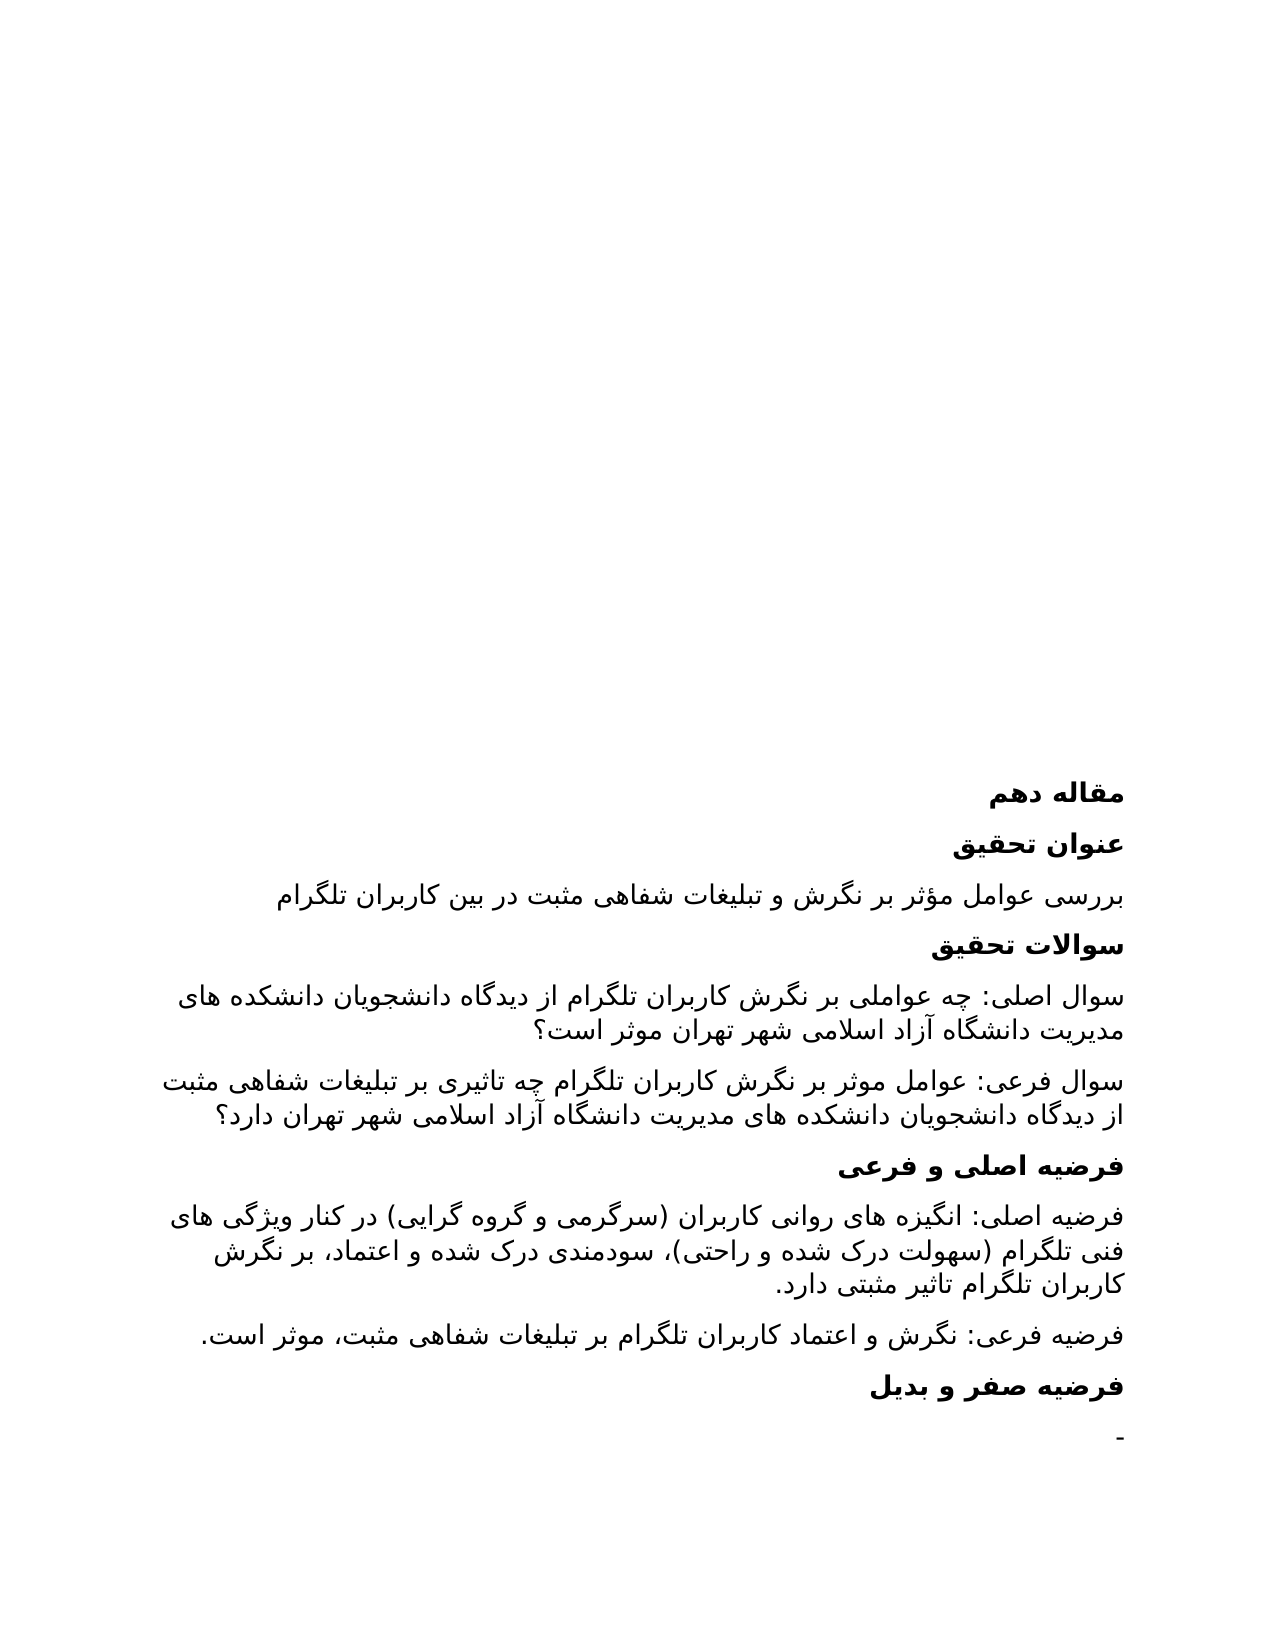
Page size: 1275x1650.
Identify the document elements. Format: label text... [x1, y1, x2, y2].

text - [150, 1421, 1125, 1453]
text مقاله دهم [150, 777, 1125, 809]
text سوال اصلی: چه عواملی بر نگرش کاربران تلگرام از دیدگاه دانشجویان دانشکده های مدیریت دانشگاه آزاد اسلامی شهر تهران موثر است؟ [150, 980, 1125, 1046]
text فرضیه فرعی: نگرش و اعتماد کاربران تلگرام بر تبلیغات شفاهى مثبت، موثر است. [150, 1319, 1125, 1351]
text فرضیه اصلی و فرعی [150, 1150, 1125, 1182]
text عنوان تحقیق [150, 828, 1125, 860]
text بررسی عوامل مؤثر بر نگرش و تبلیغات شفاهی مثبت در بین کاربران تلگرام [150, 879, 1125, 911]
text سوالات تحقیق [150, 930, 1125, 961]
text فرضیه اصلی: انگیزه های روانى کاربران (سرگرمى و گروه گرایى) در کنار ویژگی های فنی تلگرام (سهولت درک شده و راحتی)، سودمندی درک شده و اعتماد، بر نگرش کاربران تلگرام تاثیر مثبتی دارد. [150, 1201, 1125, 1300]
text سوال فرعی: عوامل موثر بر نگرش کاربران تلگرام چه تاثیری بر تبلیغات شفاهی مثبت از دیدگاه دانشجویان دانشکده های مدیریت دانشگاه آزاد اسلامی شهر تهران دارد؟ [150, 1065, 1125, 1131]
text فرضیه صفر و بدیل [150, 1370, 1125, 1402]
